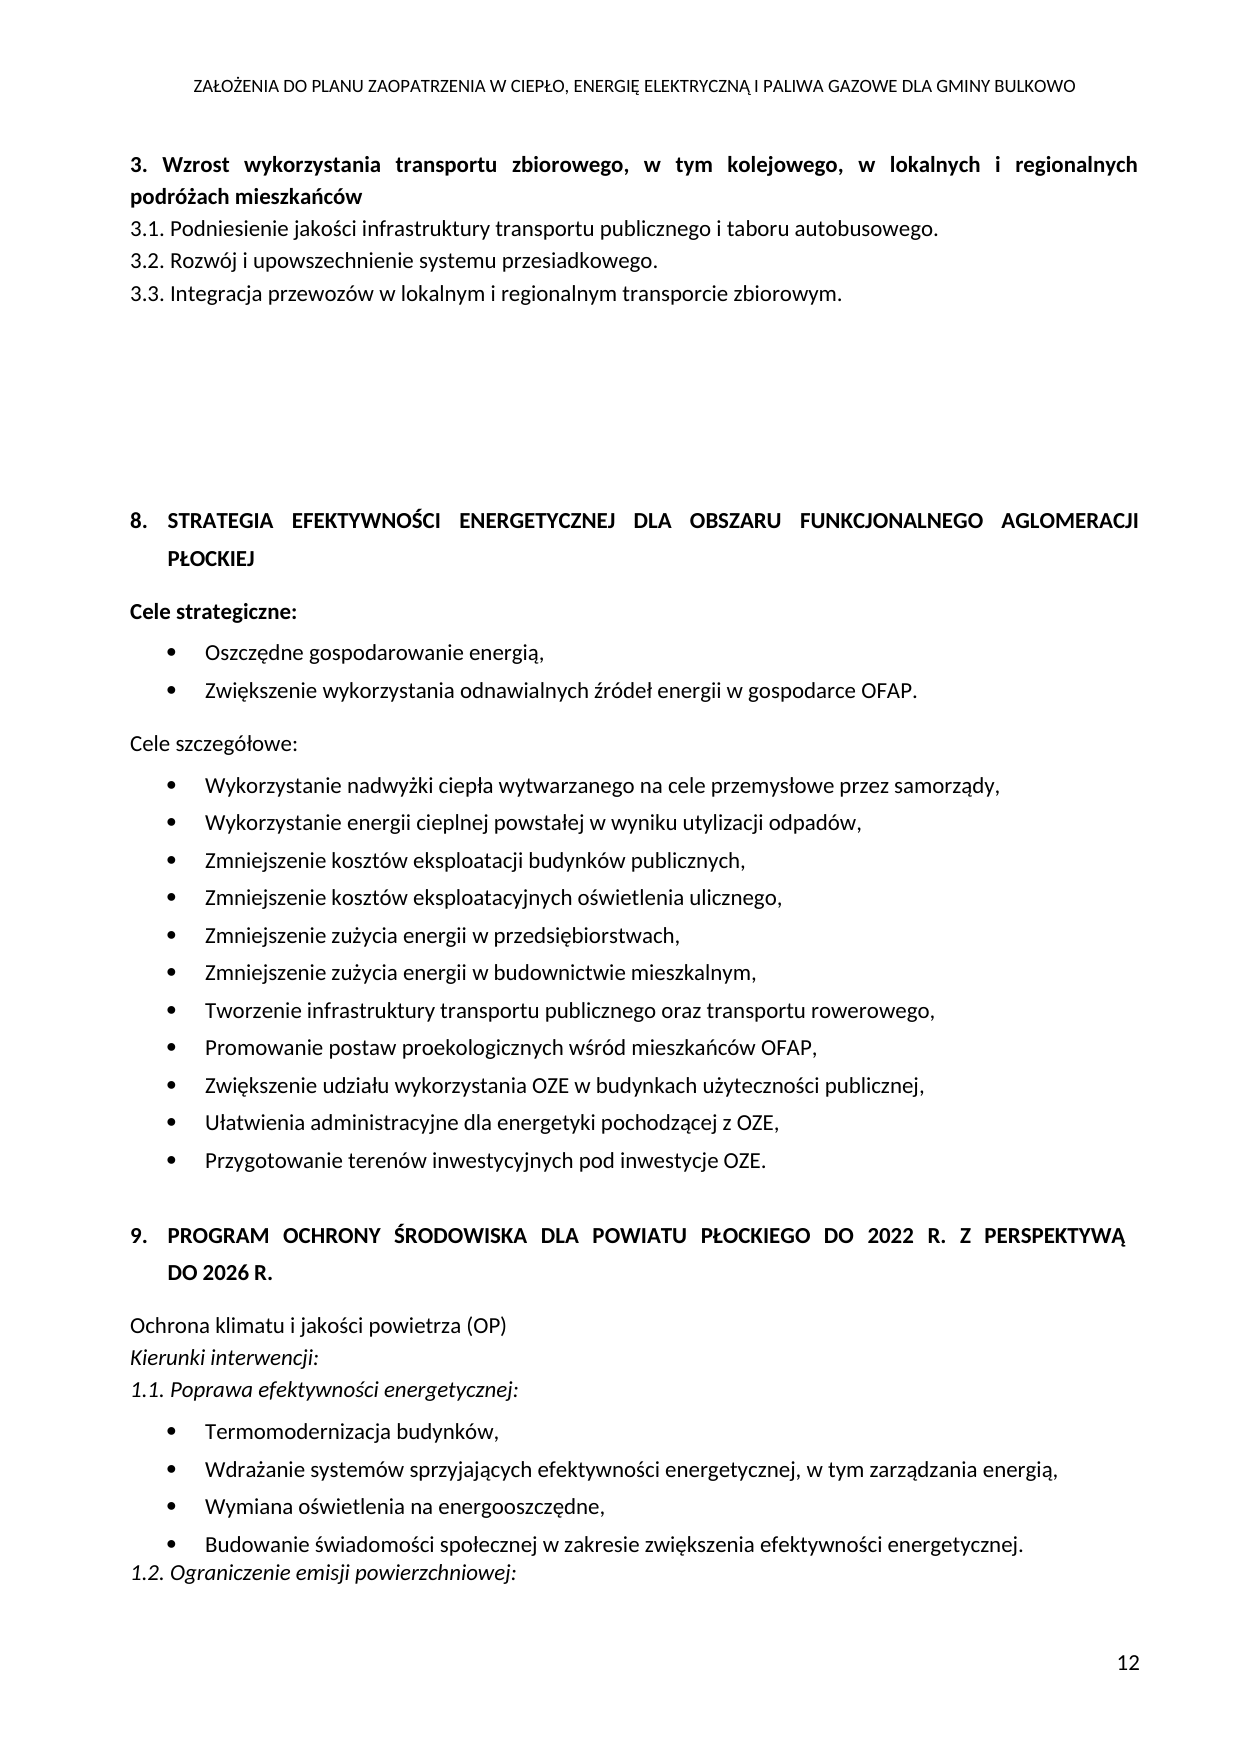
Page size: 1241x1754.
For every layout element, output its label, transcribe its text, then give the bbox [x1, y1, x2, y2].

list Oszczędne gospodarowanie energią, [167, 629, 1140, 667]
list Zmniejszenie zużycia energii w budownictwie mieszkalnym, [167, 949, 1140, 986]
list Ułatwienia administracyjne dla energetyki pochodzącej z OZE, [167, 1099, 1140, 1136]
text Cele szczegółowe: [130, 729, 1140, 757]
list Tworzenie infrastruktury transportu publicznego oraz transportu rowerowego, [167, 986, 1140, 1024]
list Przygotowanie terenów inwestycyjnych pod inwestycje OZE. [167, 1136, 1140, 1174]
text 3.1. Podniesienie jakości infrastruktury transportu publicznego i taboru autobusowego. [130, 214, 1140, 242]
list Wykorzystanie nadwyżki ciepła wytwarzanego na cele przemysłowe przez samorządy, [167, 761, 1140, 799]
text Kierunki interwencji: [130, 1343, 1140, 1371]
list Zmniejszenie kosztów eksploatacji budynków publicznych, [167, 836, 1140, 874]
list Budowanie świadomości społecznej w zakresie zwiększenia efektywności energetycznej. [167, 1520, 1140, 1558]
list Wymiana oświetlenia na energooszczędne, [167, 1483, 1140, 1520]
text 1.2. Ograniczenie emisji powierzchniowej: [130, 1558, 1140, 1586]
text Ochrona klimatu i jakości powietrza (OP) [130, 1311, 1140, 1339]
text Cele strategiczne: [130, 597, 1140, 625]
list Zmniejszenie zużycia energii w przedsiębiorstwach, [167, 911, 1140, 949]
list Zmniejszenie kosztów eksploatacyjnych oświetlenia ulicznego, [167, 874, 1140, 911]
list Wdrażanie systemów sprzyjających efektywności energetycznej, w tym zarządzania energią, [167, 1445, 1140, 1483]
list Promowanie postaw proekologicznych wśród mieszkańców OFAP, [167, 1024, 1140, 1061]
list Wykorzystanie energii cieplnej powstałej w wyniku utylizacji odpadów, [167, 799, 1140, 836]
list Termomodernizacja budynków, [167, 1408, 1140, 1445]
list Zwiększenie wykorzystania odnawialnych źródeł energii w gospodarce OFAP. [167, 667, 1140, 704]
list PROGRAM OCHRONY ŚRODOWISKA DLA POWIATU PŁOCKIEGO DO 2022 R. Z PERSPEKTYWĄ DO 2026 R. [130, 1211, 1140, 1286]
text 3.2. Rozwój i upowszechnienie systemu przesiadkowego. [130, 247, 1140, 274]
text 3.3. Integracja przewozów w lokalnym i regionalnym transporcie zbiorowym. [130, 279, 1140, 307]
list Zwiększenie udziału wykorzystania OZE w budynkach użyteczności publicznej, [167, 1061, 1140, 1099]
text 1.1. Poprawa efektywności energetycznej: [130, 1376, 1140, 1404]
list STRATEGIA EFEKTYWNOŚCI ENERGETYCZNEJ DLA OBSZARU FUNKCJONALNEGO AGLOMERACJI PŁOCKIEJ [130, 497, 1140, 572]
text 3. Wzrost wykorzystania transportu zbiorowego, w tym kolejowego, w lokalnych i regionalnych podróżach mieszkańców [130, 150, 1140, 210]
